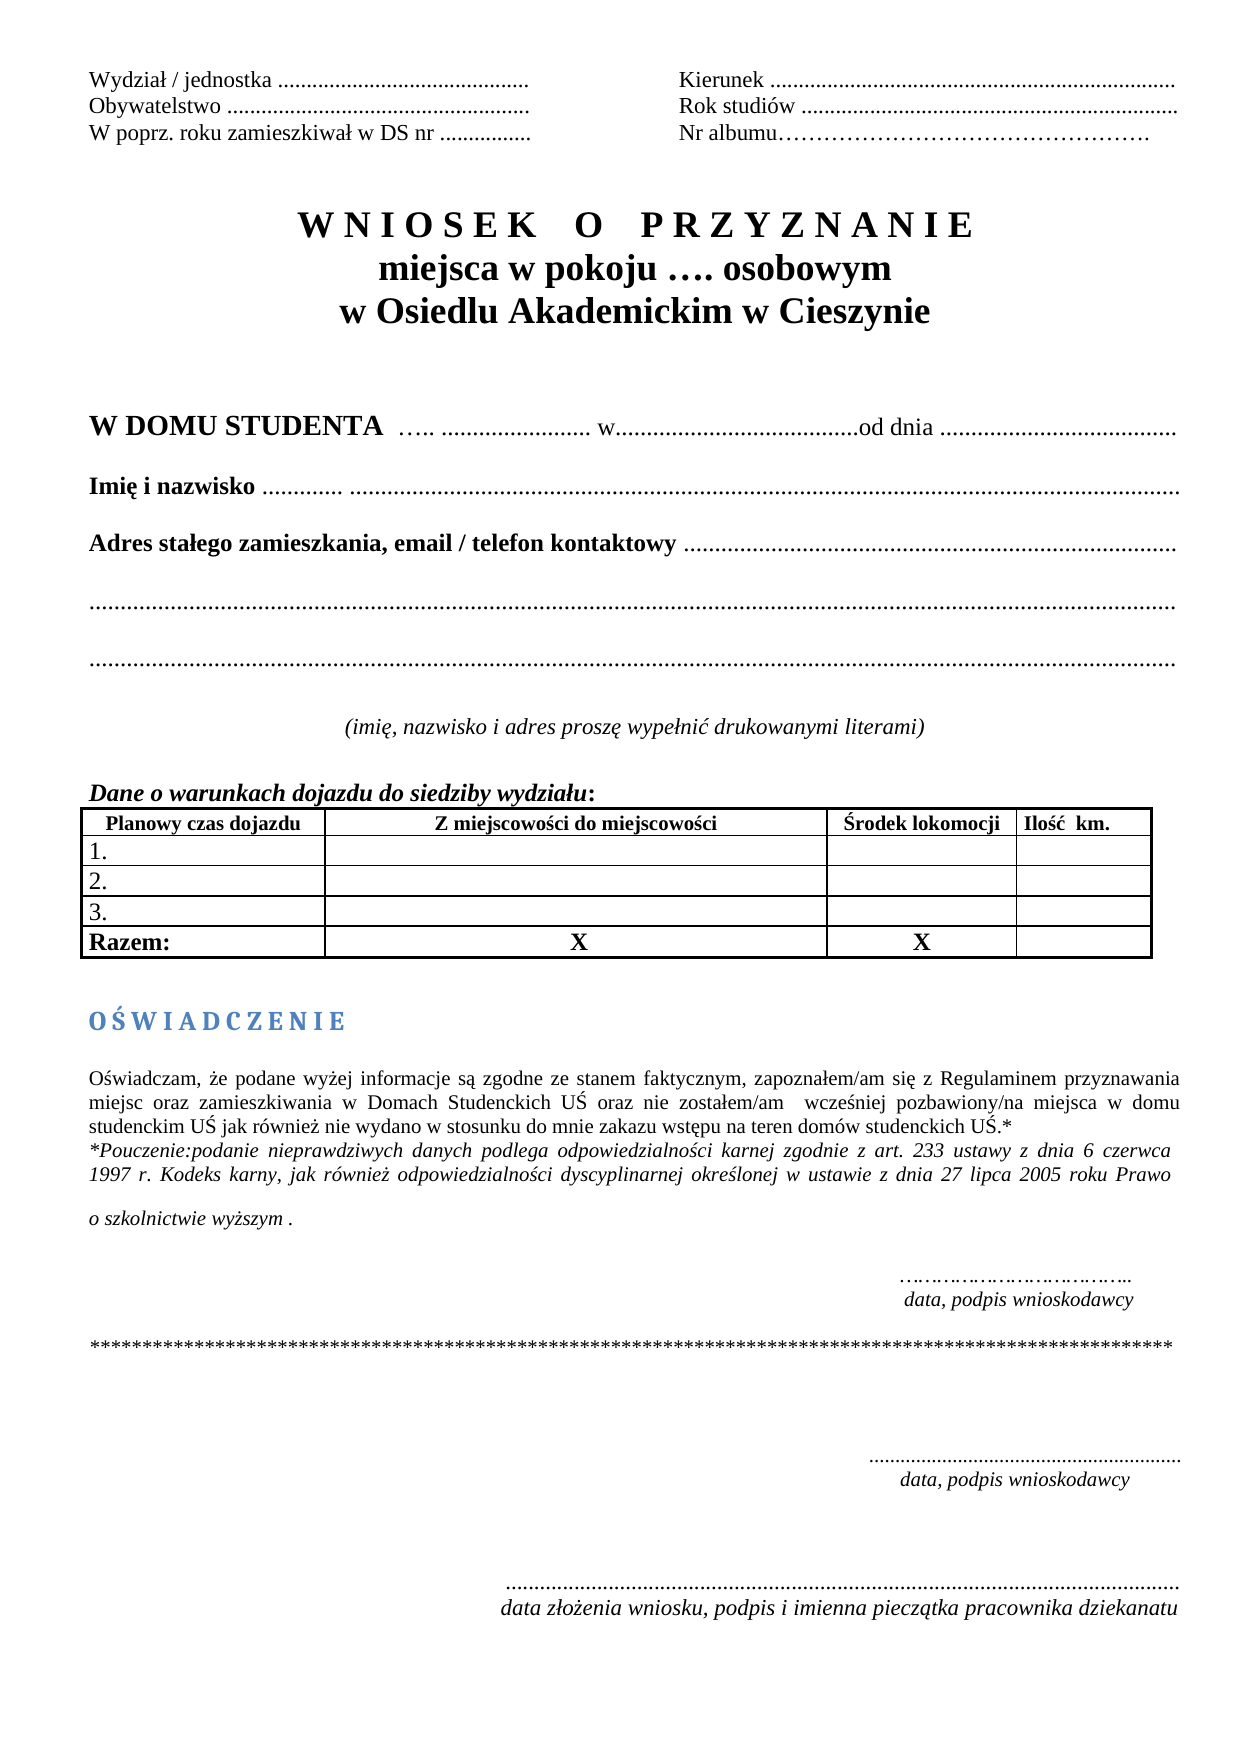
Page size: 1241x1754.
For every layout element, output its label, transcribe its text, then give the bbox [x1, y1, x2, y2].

text Oświadczam, że podane wyżej informacje są zgodne ze stanem faktycznym, zapoznałem/am się z Regulaminem przyznawania miejsc oraz zamieszkiwania w Domach Studenckich UŚ oraz nie zostałem/am wcześniej pozbawiony/na miejsca w domu studenckim UŚ jak również nie wydano w stosunku do mnie zakazu wstępu na teren domów studenckich UŚ.* [89, 1066, 1181, 1138]
table_cell 3. [83, 897, 324, 925]
subtitle O Ś W I A D C Z E N I E [89, 1006, 1181, 1037]
table_header Środek lokomocji [828, 810, 1016, 834]
text data złożenia wniosku, podpis i imienna pieczątka pracownika dziekanatu [89, 1594, 1181, 1621]
text (imię, nazwisko i adres proszę wypełnić drukowanymi literami) [89, 713, 1181, 740]
table_cell [1017, 866, 1150, 895]
text data, podpis wnioskodawcy [89, 1287, 1181, 1311]
text w Osiedlu Akademickim w Cieszynie [89, 289, 1181, 332]
table_cell 1. [83, 836, 324, 865]
table_cell Razem: [83, 927, 324, 956]
text Wydział / jednostka ............................................ Kierunek ....................................................................... [89, 66, 1181, 92]
text W poprz. roku zamieszkiwał w DS nr ................ Nr albumu…………………………………………. [89, 119, 1181, 145]
table_cell [828, 836, 1016, 865]
table_cell [1017, 836, 1150, 865]
text ............................................................................................................................................................................................................................................................................................................................................................ [89, 586, 1181, 672]
table_header Planowy czas dojazdu [83, 810, 324, 834]
text miejsca w pokoju …. osobowym [89, 246, 1181, 289]
table_cell [326, 836, 826, 865]
text Adres stałego zamieszkania, email / telefon kontaktowy ............................................................................... [89, 528, 1181, 557]
table_header Ilość km. [1017, 810, 1150, 834]
table_header Z miejscowości do miejscowości [326, 810, 826, 834]
table_cell [326, 866, 826, 895]
text ...................................................................................................................... [89, 1568, 1181, 1594]
text *Pouczenie:podanie nieprawdziwych danych podlega odpowiedzialności karnej zgodnie z art. 233 ustawy z dnia 6 czerwca 1997 r. Kodeks karny, jak również odpowiedzialności dyscyplinarnej określonej w ustawie z dnia 27 lipca 2005 roku Prawo o szkolnictwie wyższym . [89, 1138, 1181, 1234]
text ******************************************************************************************************** [89, 1335, 1181, 1359]
table_cell [1017, 927, 1150, 956]
table_cell [1017, 897, 1150, 925]
text ............................................................ [89, 1443, 1181, 1467]
text data, podpis wnioskodawcy [826, 1467, 1181, 1491]
text Dane o warunkach dojazdu do siedziby wydziału: [89, 778, 1181, 807]
text W DOMU STUDENTA ….. ........................ w.......................................od dnia ...................................... [89, 408, 1181, 442]
table_cell X [326, 927, 826, 956]
text Obywatelstwo ..................................................... Rok studiów .................................................................. [89, 92, 1181, 119]
table_cell [326, 897, 826, 925]
table_cell 2. [83, 866, 324, 895]
text ……………………………….. [826, 1263, 1181, 1287]
table_cell [828, 866, 1016, 895]
subtitle W N I O S E K O P R Z Y Z N A N I E [89, 202, 1181, 246]
table_cell [828, 897, 1016, 925]
table_cell X [828, 927, 1016, 956]
text Imię i nazwisko ............. ..................................................................................................................................... [89, 471, 1181, 499]
